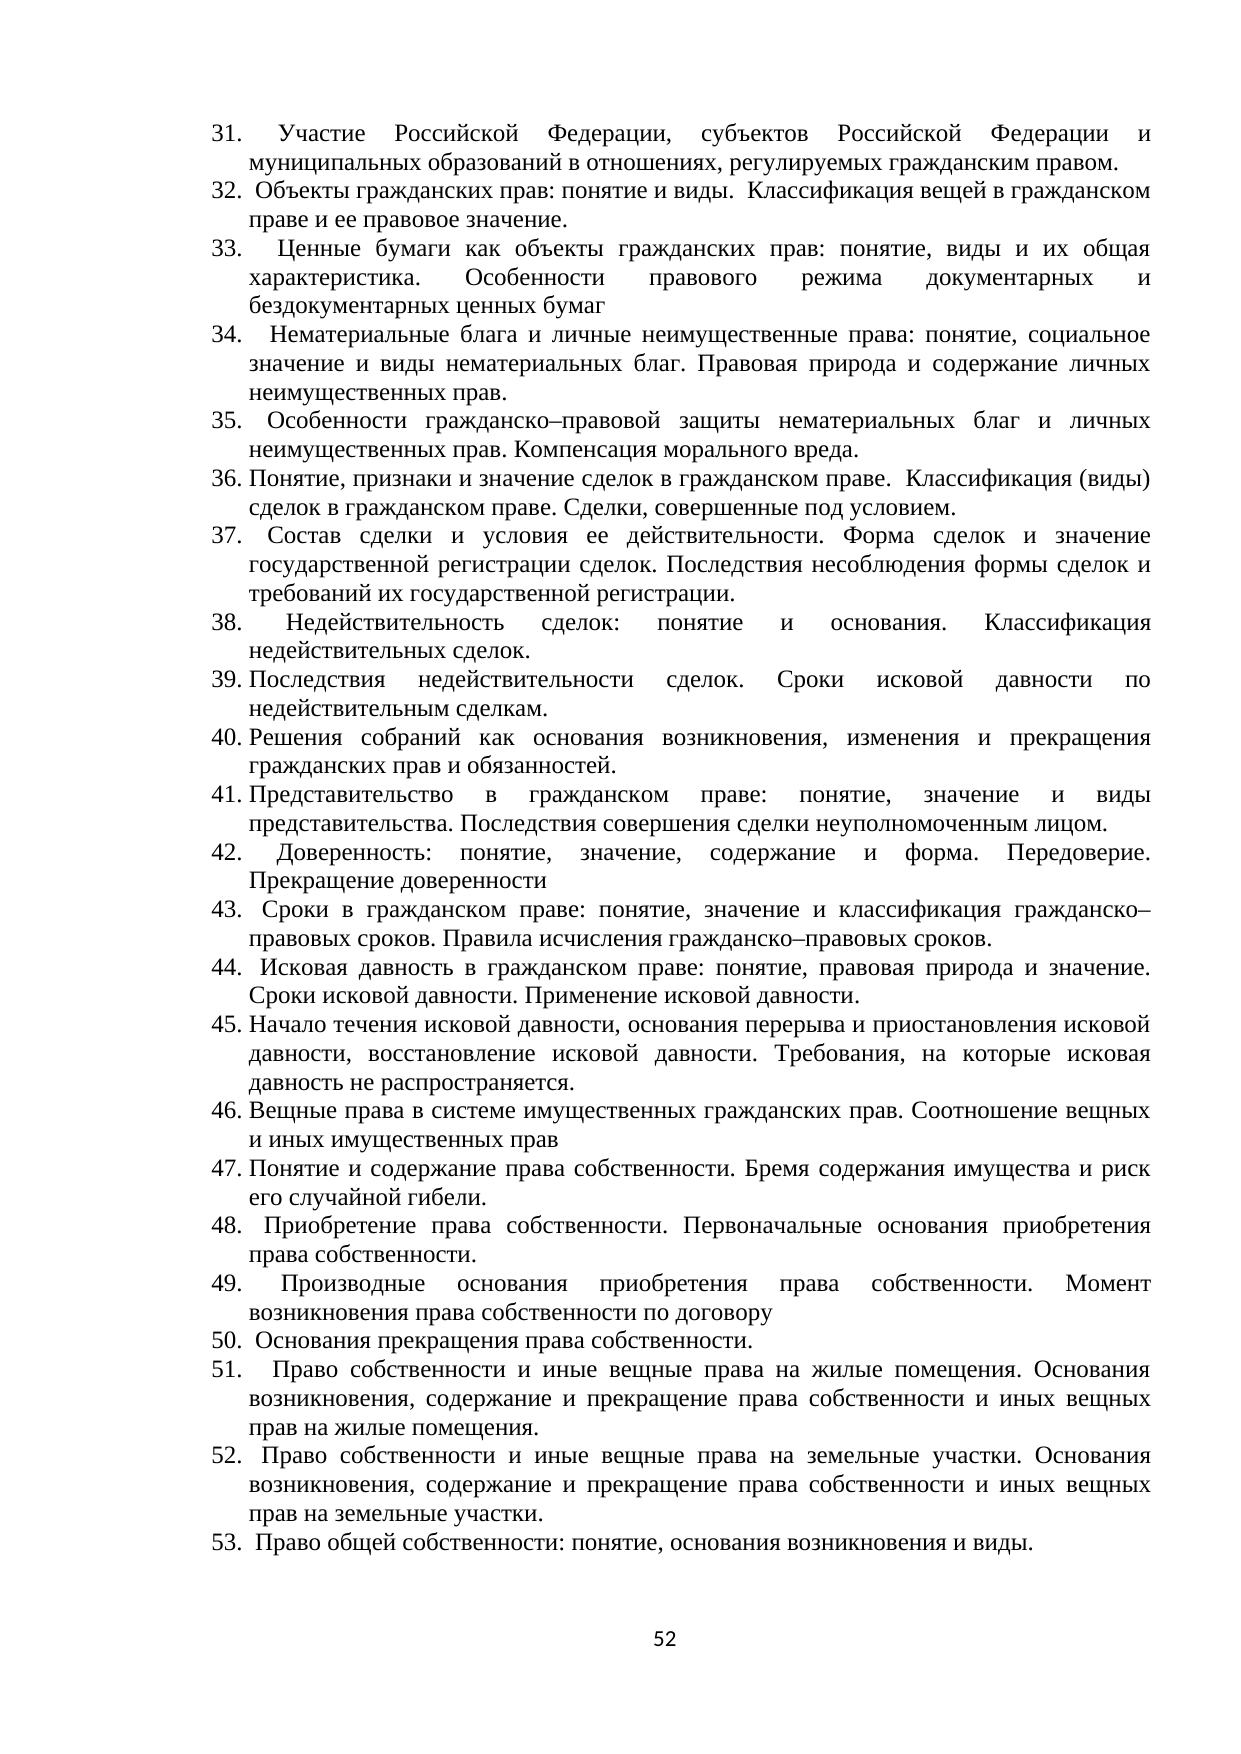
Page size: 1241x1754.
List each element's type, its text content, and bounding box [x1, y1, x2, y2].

list Нематериальные блага и личные неимущественные права: понятие, социальное значение и виды нематериальных благ. Правовая природа и содержание личных неимущественных прав. [211, 319, 1152, 406]
list Недействительность сделок: понятие и основания. Классификация недействительных сделок. [211, 607, 1152, 664]
list Основания прекращения права собственности. [211, 1326, 1152, 1354]
list Право общей собственности: понятие, основания возникновения и виды. [211, 1527, 1152, 1556]
list Ценные бумаги как объекты гражданских прав: понятие, виды и их общая характеристика. Особенности правового режима документарных и бездокументарных ценных бумаг [211, 233, 1152, 319]
list Особенности гражданско–правовой защиты нематериальных благ и личных неимущественных прав. Компенсация морального вреда. [211, 406, 1152, 463]
list Понятие и содержание права собственности. Бремя содержания имущества и риск его случайной гибели. [211, 1153, 1152, 1211]
list Вещные права в системе имущественных гражданских прав. Соотношение вещных и иных имущественных прав [211, 1096, 1152, 1153]
list Объекты гражданских прав: понятие и виды. Классификация вещей в гражданском праве и ее правовое значение. [211, 176, 1152, 233]
list Производные основания приобретения права собственности. Момент возникновения права собственности по договору [211, 1268, 1152, 1326]
list Право собственности и иные вещные права на жилые помещения. Основания возникновения, содержание и прекращение права собственности и иных вещных прав на жилые помещения. [211, 1354, 1152, 1441]
list Понятие, признаки и значение сделок в гражданском праве. Классификация (виды) сделок в гражданском праве. Сделки, совершенные под условием. [211, 463, 1152, 521]
list Последствия недействительности сделок. Сроки исковой давности по недействительным сделкам. [211, 664, 1152, 722]
list Право собственности и иные вещные права на земельные участки. Основания возникновения, содержание и прекращение права собственности и иных вещных прав на земельные участки. [211, 1441, 1152, 1527]
list Начало течения исковой давности, основания перерыва и приостановления исковой давности, восстановление исковой давности. Требования, на которые исковая давность не распространяется. [211, 1009, 1152, 1096]
list Доверенность: понятие, значение, содержание и форма. Передоверие. Прекращение доверенности [211, 837, 1152, 894]
list Исковая давность в гражданском праве: понятие, правовая природа и значение. Сроки исковой давности. Применение исковой давности. [211, 952, 1152, 1009]
list Представительство в гражданском праве: понятие, значение и виды представительства. Последствия совершения сделки неуполномоченным лицом. [211, 779, 1152, 837]
list Участие Российской Федерации, субъектов Российской Федерации и муниципальных образований в отношениях, регулируемых гражданским правом. [211, 118, 1152, 176]
list Решения собраний как основания возникновения, изменения и прекращения гражданских прав и обязанностей. [211, 722, 1152, 779]
list Приобретение права собственности. Первоначальные основания приобретения права собственности. [211, 1211, 1152, 1268]
list Состав сделки и условия ее действительности. Форма сделок и значение государственной регистрации сделок. Последствия несоблюдения формы сделок и требований их государственной регистрации. [211, 521, 1152, 607]
list Сроки в гражданском праве: понятие, значение и классификация гражданско–правовых сроков. Правила исчисления гражданско–правовых сроков. [211, 894, 1152, 952]
